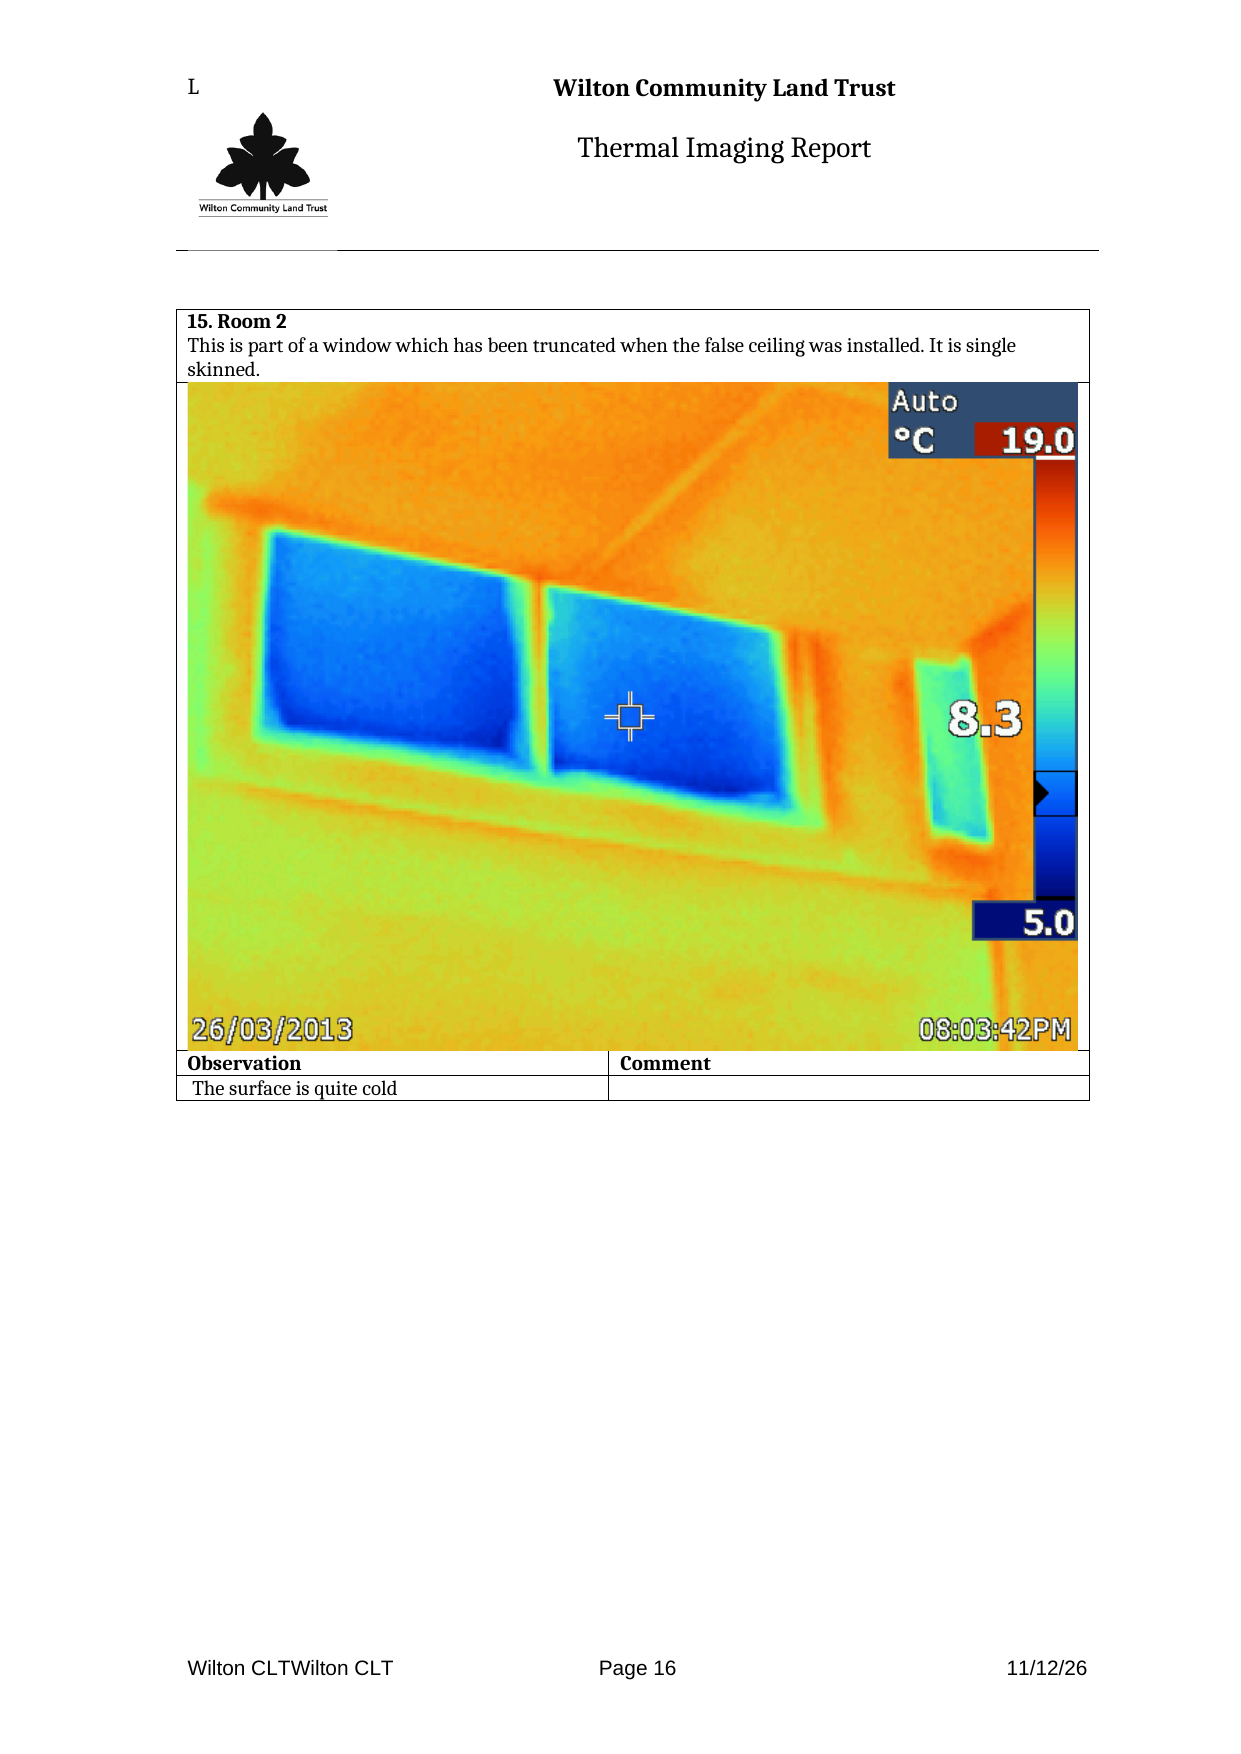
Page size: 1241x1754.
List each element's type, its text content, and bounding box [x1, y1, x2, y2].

table_cell [177, 383, 187, 1050]
table_cell [1078, 383, 1089, 1050]
table_cell The surface is quite cold [177, 1076, 608, 1100]
table_cell [609, 1076, 1089, 1100]
table_cell Comment [609, 1051, 1089, 1075]
picture [187, 100, 338, 251]
picture [187, 382, 1078, 1051]
table_cell Observation [177, 1051, 608, 1075]
table_header 15. Room 2 This is part of a window which has been truncated when the false ceiling was installed. It is single skinned. [177, 310, 1089, 382]
